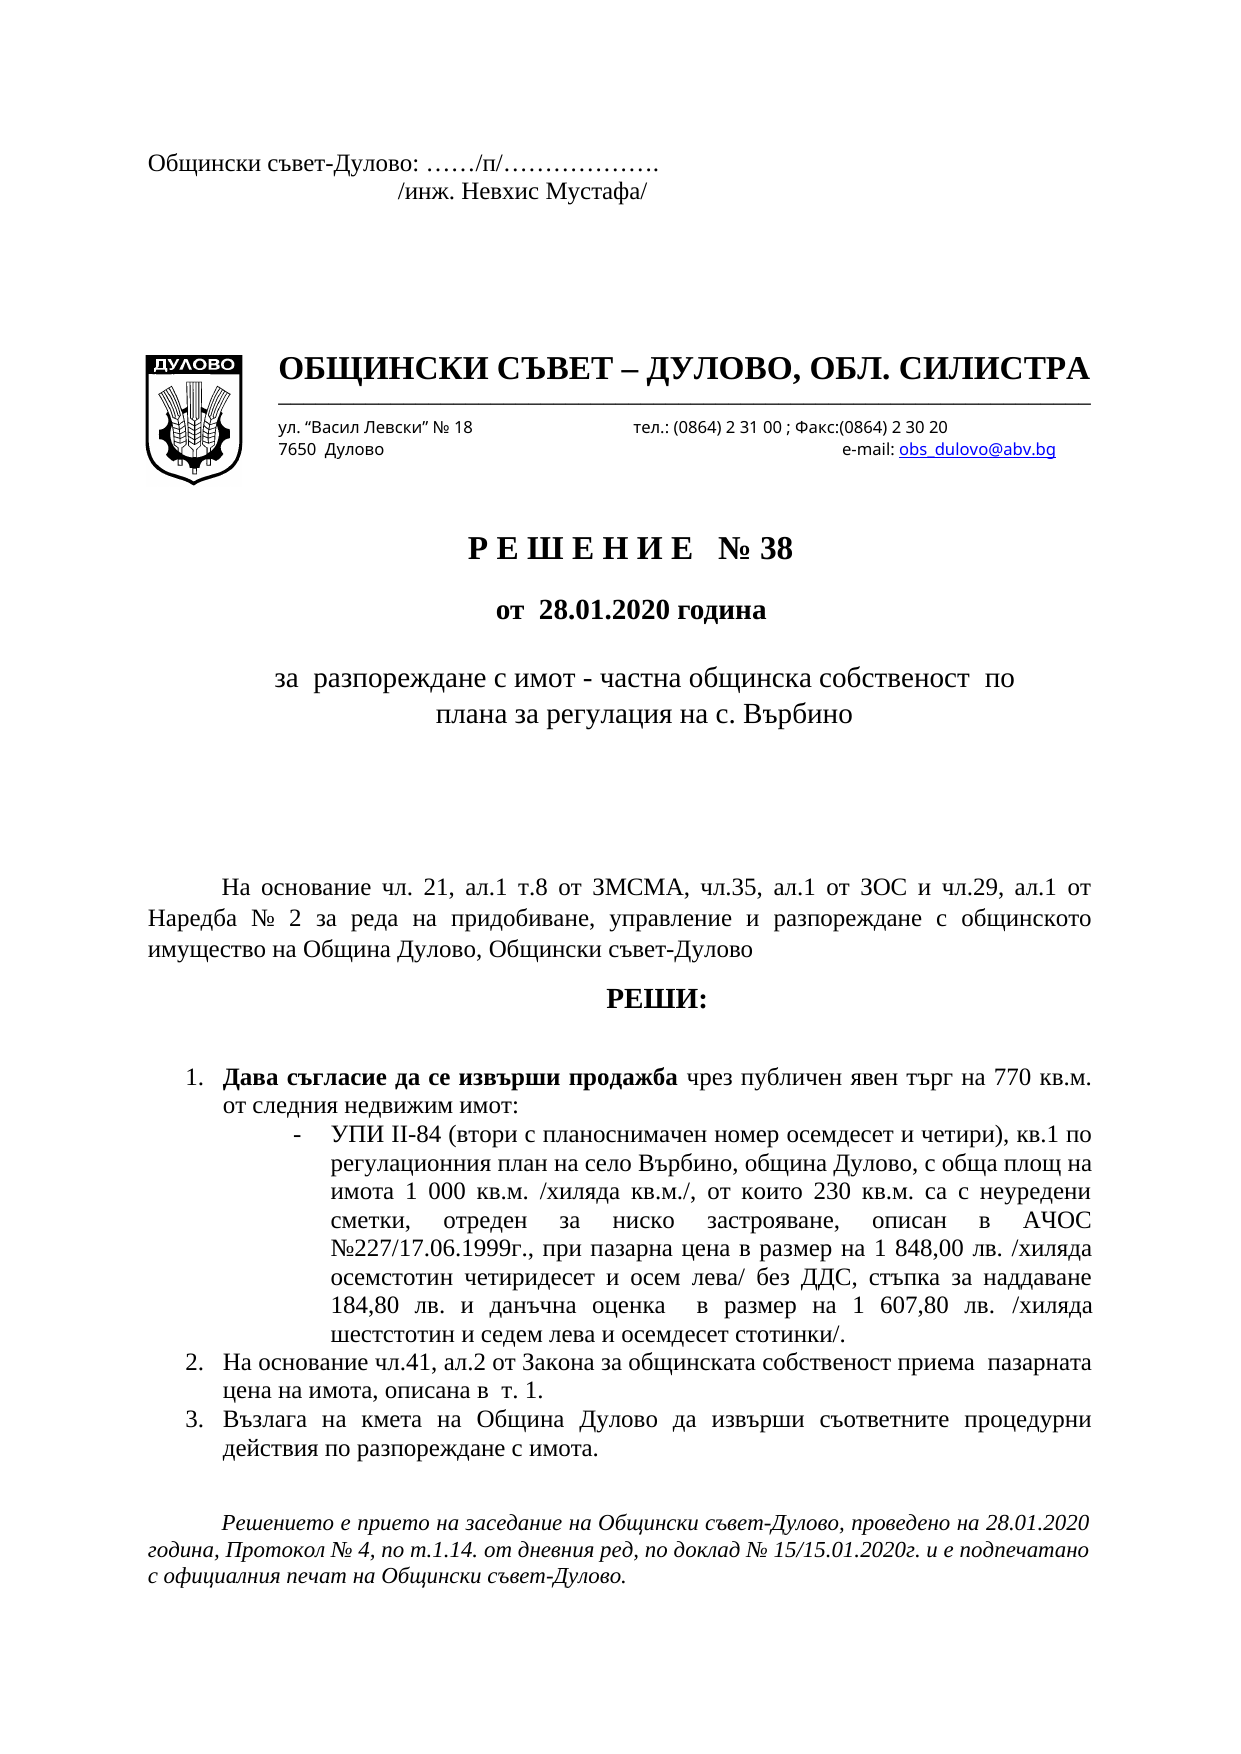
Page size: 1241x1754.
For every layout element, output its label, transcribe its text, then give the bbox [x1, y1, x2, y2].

list На основание чл.41, ал.2 от Закона за общинската собственост приема пазарната цена на имота, описана в т. 1. [185, 1348, 1093, 1404]
text Р Е Ш Е Н И Е № 38 [443, 529, 1093, 567]
text Общински съвет-Дулово: ……/п/………………. [148, 148, 1093, 176]
text /инж. Невхис Мустафа/ [148, 176, 1093, 205]
list Дава съгласие да се извърши продажба чрез публичен явен търг на 770 кв.м. от следния недвижим имот: [185, 1063, 1093, 1120]
text РЕШИ: [148, 981, 1093, 1015]
text плана за регулация на с. Върбино [204, 697, 1085, 730]
text 7650 Дулово e-mail: obs_dulovo@abv.bg [243, 438, 1093, 461]
list УПИ II-84 (втори с планоснимачен номер осемдесет и четири), кв.1 по регулационния план на село Върбино, община Дулово, с обща площ на имота 1 000 кв.м. /хиляда кв.м./, от които 230 кв.м. са с неуредени сметки, отреден за ниско застрояване, описан в АЧОС №227/17.06.1999г., при пазарна цена в размер на 1 848,00 лв. /хиляда осемстотин четиридесет и осем лева/ без ДДС, стъпка за наддаване 184,80 лв. и данъчна оценка в размер на 1 607,80 лв. /хиляда шестстотин и седем лева и осемдесет стотинки/. [293, 1120, 1093, 1348]
text ОБЩИНСКИ СЪВЕТ – ДУЛОВО, ОБЛ. СИЛИСТРА [148, 348, 1093, 387]
text за разпореждане с имот - частна общинска собственост по [204, 661, 1085, 694]
text Решението е прието на заседание на Общински съвет-Дулово, проведено на 28.01.2020 година, Протокол № 4, по т.1.14. от дневния ред, по доклад № 15/15.01.2020г. и е подпечатано с официалния печат на Общински съвет-Дулово. [148, 1509, 1093, 1588]
list Възлага на кмета на Община Дулово да извърши съответните процедурни действия по разпореждане с имота. [185, 1404, 1093, 1462]
text ––––––––––––––––––––––––––––––––––––––––––––––––––––––––––––––––– [243, 387, 1093, 415]
text ул. “Васил Левски” № 18 тел.: (0864) 2 31 00 ; Факс:(0864) 2 30 20 [243, 415, 1093, 438]
text На основание чл. 21, ал.1 т.8 от ЗМСМА, чл.35, ал.1 от ЗОС и чл.29, ал.1 от Наредба № 2 за реда на придобиване, управление и разпореждане с общинското имущество на Община Дулово, Общински съвет-Дулово [148, 872, 1093, 962]
text от 28.01.2020 година [148, 592, 1093, 626]
